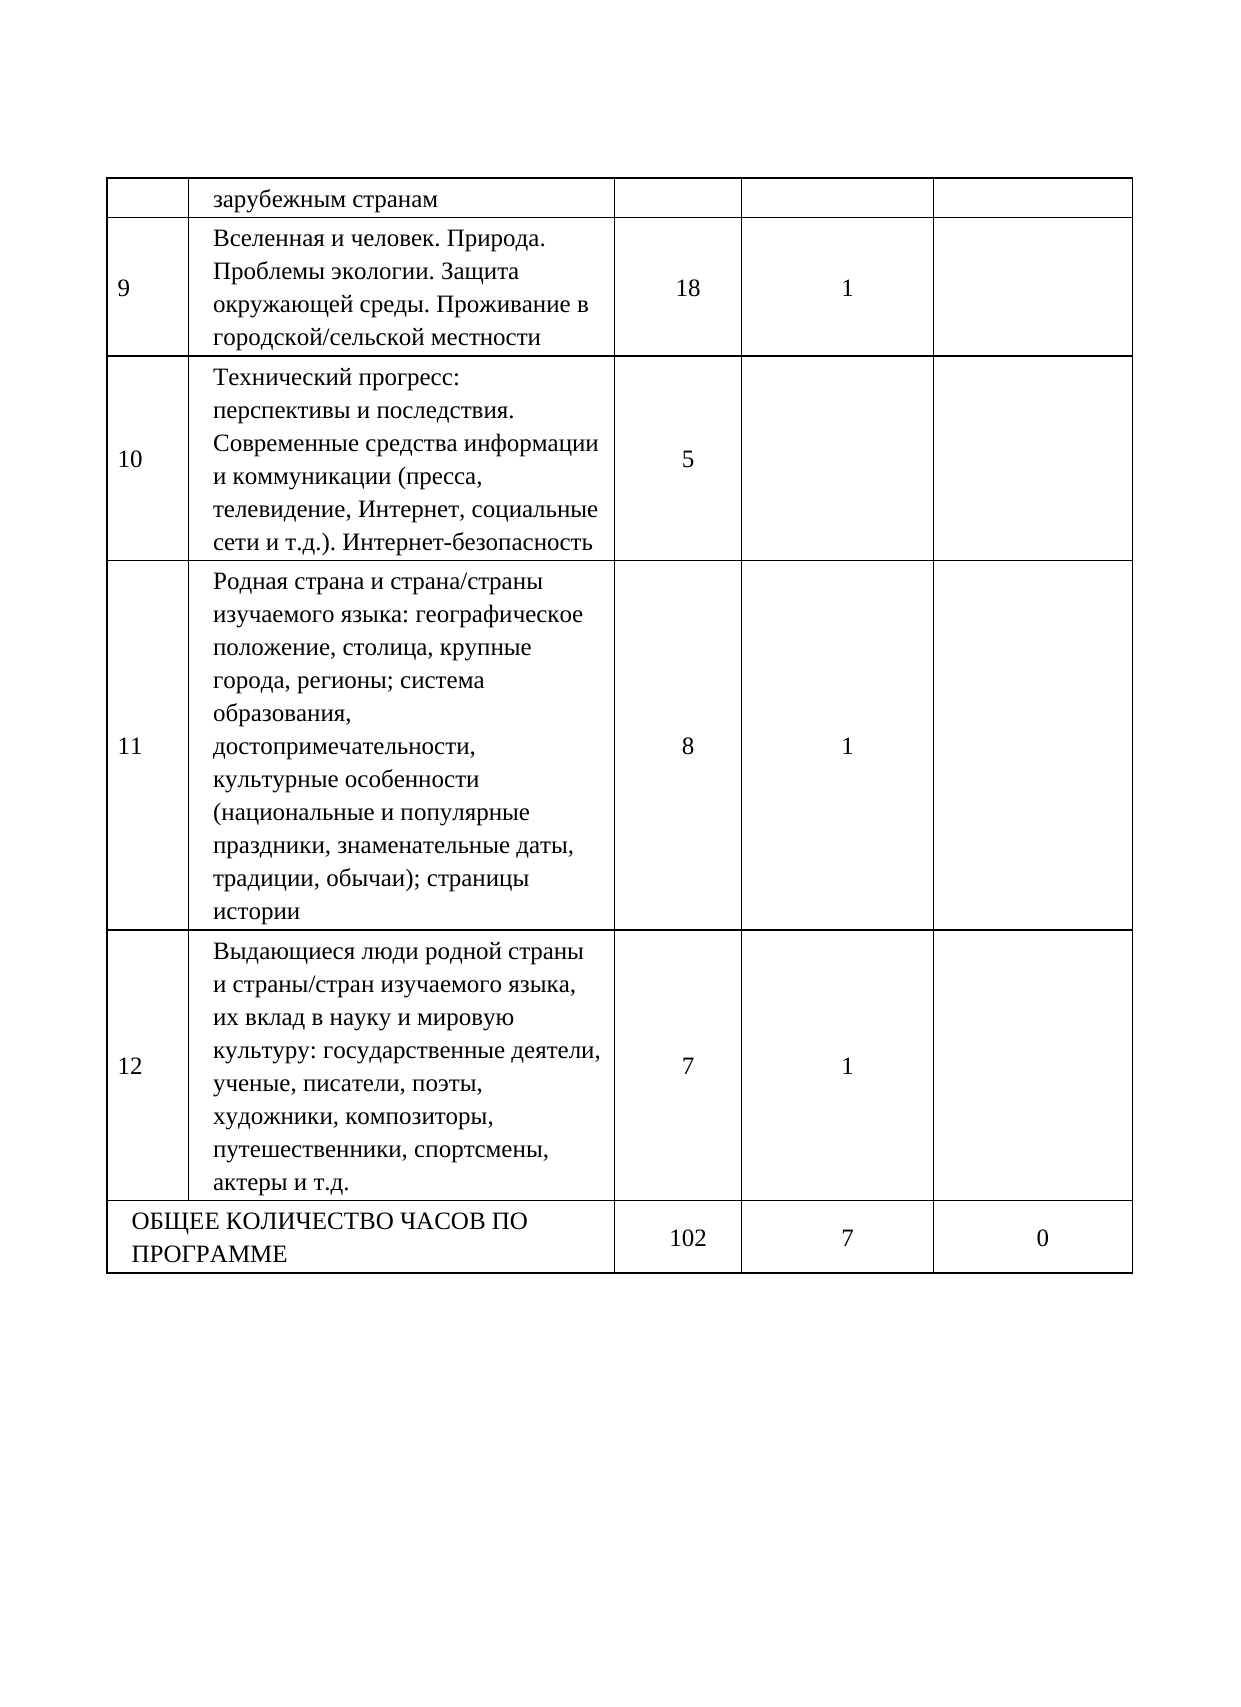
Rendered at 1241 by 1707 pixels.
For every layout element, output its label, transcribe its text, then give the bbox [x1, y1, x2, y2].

table_cell 1 [742, 218, 933, 355]
table_cell 10 [108, 357, 188, 559]
table_cell Выдающиеся люди родной страны и страны/стран изучаемого языка, их вклад в науку и мировую культуру: государственные деятели, ученые, писатели, поэты, художники, композиторы, путешественники, спортсмены, актеры и т.д. [189, 931, 614, 1199]
table_cell 1 [742, 931, 933, 1199]
table_cell 7 [742, 1201, 933, 1272]
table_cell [189, 179, 614, 217]
table_cell [934, 561, 1132, 929]
table_cell 102 [615, 1201, 741, 1272]
table_cell [934, 931, 1132, 1199]
table_cell 0 [934, 1201, 1132, 1272]
table_cell 5 [615, 357, 741, 559]
table_cell 9 [108, 218, 188, 355]
table_cell 1 [742, 179, 933, 217]
table_cell 18 [615, 218, 741, 355]
table_cell [934, 179, 1132, 217]
table_cell ОБЩЕЕ КОЛИЧЕСТВО ЧАСОВ ПО ПРОГРАММЕ [108, 1201, 614, 1272]
table_cell 8 [615, 179, 741, 217]
table_cell 7 [615, 931, 741, 1199]
table_cell 8 [615, 561, 741, 929]
table_cell 11 [108, 561, 188, 929]
table_cell 1 [742, 561, 933, 929]
table_cell 12 [108, 931, 188, 1199]
table_cell [934, 218, 1132, 355]
table_cell Вселенная и человек. Природа. Проблемы экологии. Защита окружающей среды. Проживание в городской/сельской местности [189, 218, 614, 355]
table_cell Родная страна и страна/страны изучаемого языка: географическое положение, столица, крупные города, регионы; система образования, достопримечательности, культурные особенности (национальные и популярные праздники, знаменательные даты, традиции, обычаи); страницы истории [189, 561, 614, 929]
table_cell Технический прогресс: перспективы и последствия. Современные средства информации и коммуникации (пресса, телевидение, Интернет, социальные сети и т.д.). Интернет-безопасность [189, 357, 614, 559]
table_cell 8 [108, 179, 188, 217]
table_cell [742, 357, 933, 559]
table_cell [934, 357, 1132, 559]
